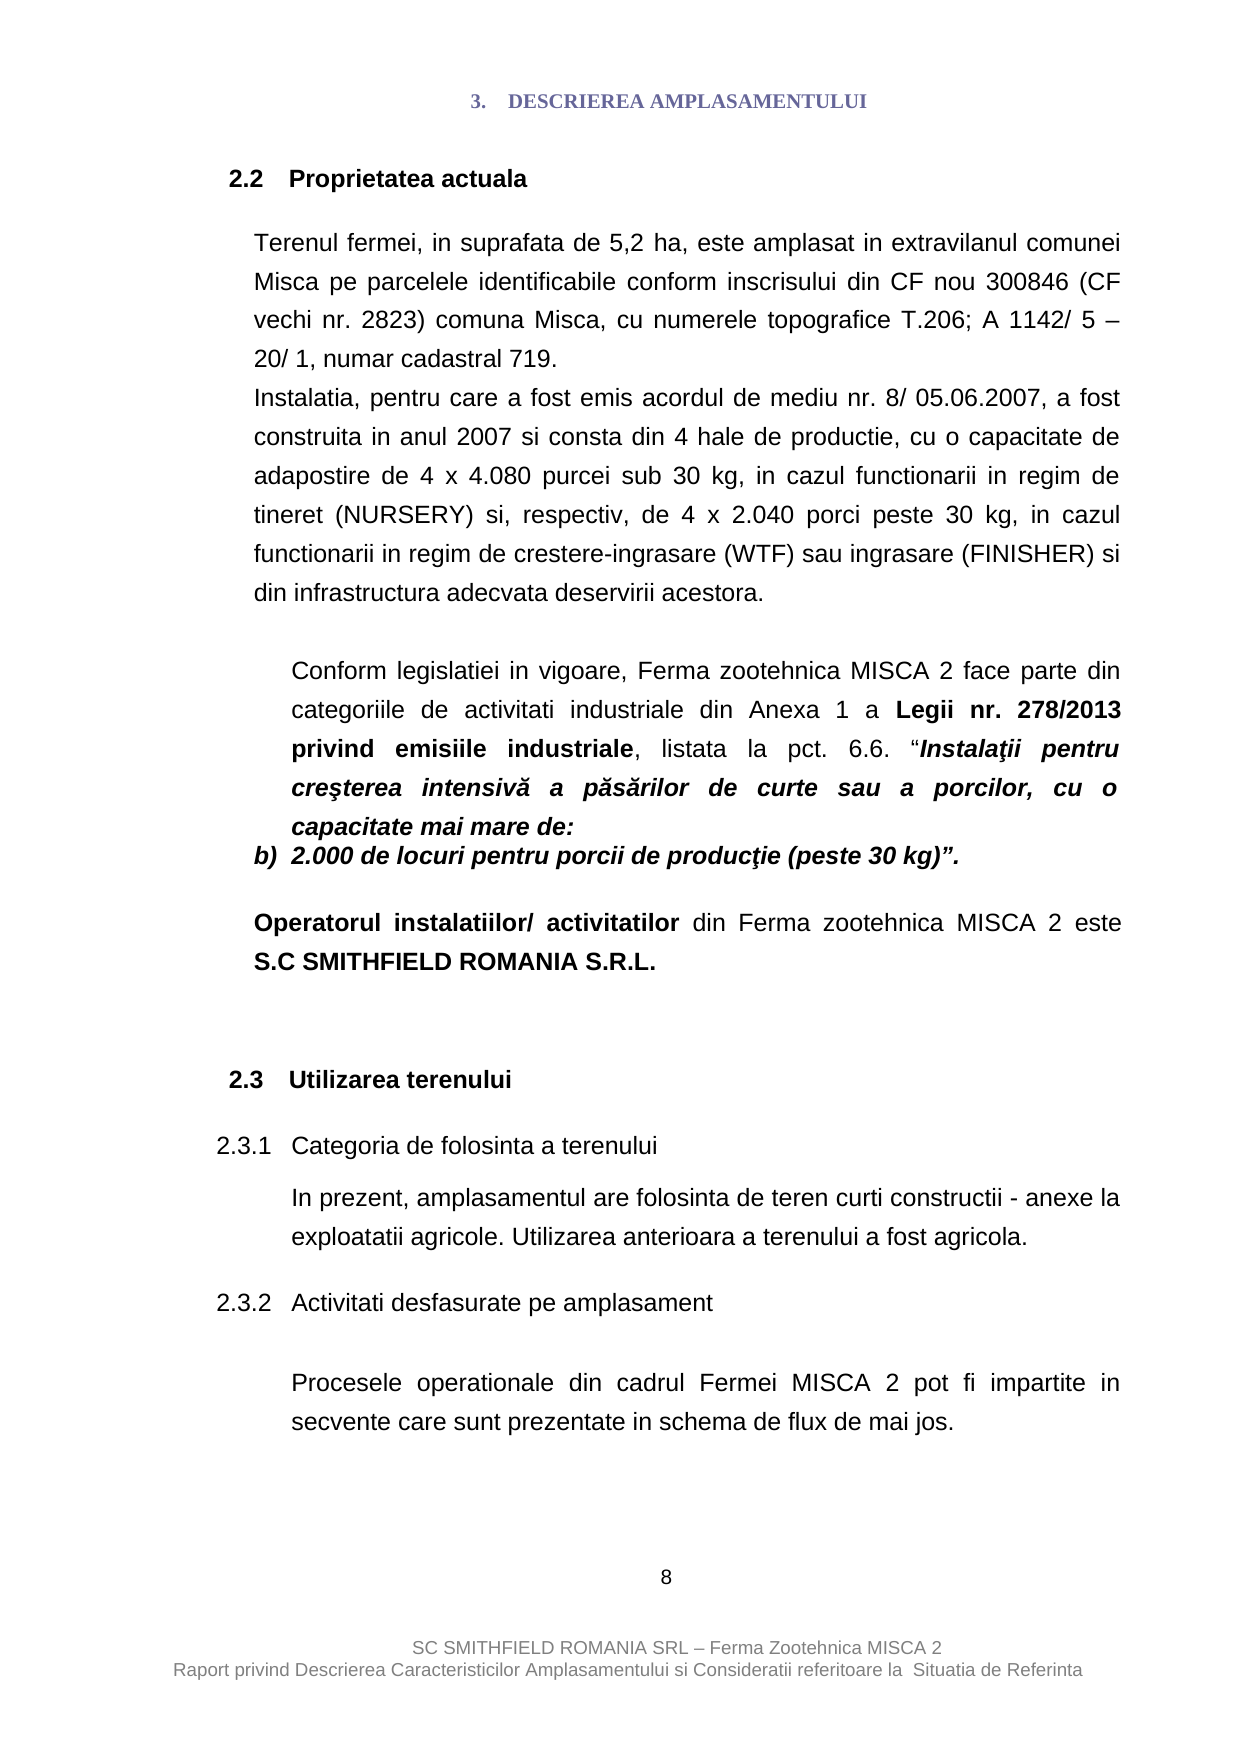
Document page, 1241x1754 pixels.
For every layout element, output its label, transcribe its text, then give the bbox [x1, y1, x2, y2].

text Operatorul instalatiilor/ activitatilor din Ferma zootehnica MISCA 2 este S.C SMITHFIELD ROMANIA S.R.L. [253, 898, 1122, 976]
text In prezent, amplasamentul are folosinta de teren curti constructii - anexe la exploatatii agricole. Utilizarea anterioara a terenului a fost agricola. [291, 1173, 1122, 1251]
text Instalatia, pentru care a fost emis acordul de mediu nr. 8/ 05.06.2007, a fost construita in anul 2007 si consta din 4 hale de productie, cu o capacitate de adapostire de 4 x 4.080 purcei sub 30 kg, in cazul functionarii in regim de tineret (NURSERY) si, respectiv, de 4 x 2.040 porci peste 30 kg, in cazul functionarii in regim de crestere-ingrasare (WTF) sau ingrasare (FINISHER) si din infrastructura adecvata deservirii acestora. [253, 373, 1122, 607]
text Procesele operationale din cadrul Fermei MISCA 2 pot fi impartite in secvente care sunt prezentate in schema de flux de mai jos. [291, 1358, 1122, 1436]
text Terenul fermei, in suprafata de 5,2 ha, este amplasat in extravilanul comunei Misca pe parcelele identificabile conform inscrisului din CF nou 300846 (CF vechi nr. 2823) comuna Misca, cu numerele topografice T.206; A 1142/ 5 – 20/ 1, numar cadastral 719. [253, 217, 1122, 373]
text Conform legislatiei in vigoare, Ferma zootehnica MISCA 2 face parte din categoriile de activitati industriale din Anexa 1 a Legii nr. 278/2013 privind emisiile industriale, listata la pct. 6.6. “Instalaţii pentru creşterea intensivă a păsărilor de curte sau a porcilor, cu o capacitate mai mare de: [291, 646, 1122, 841]
subtitle Activitati desfasurate pe amplasament [216, 1288, 1122, 1317]
subtitle Utilizarea terenului [228, 1065, 1122, 1094]
subtitle Categoria de folosinta a terenului [216, 1131, 1122, 1160]
subtitle Proprietatea actuala [228, 164, 1122, 192]
list 2.000 de locuri pentru porcii de producţie (peste 30 kg)”. [253, 841, 1122, 869]
